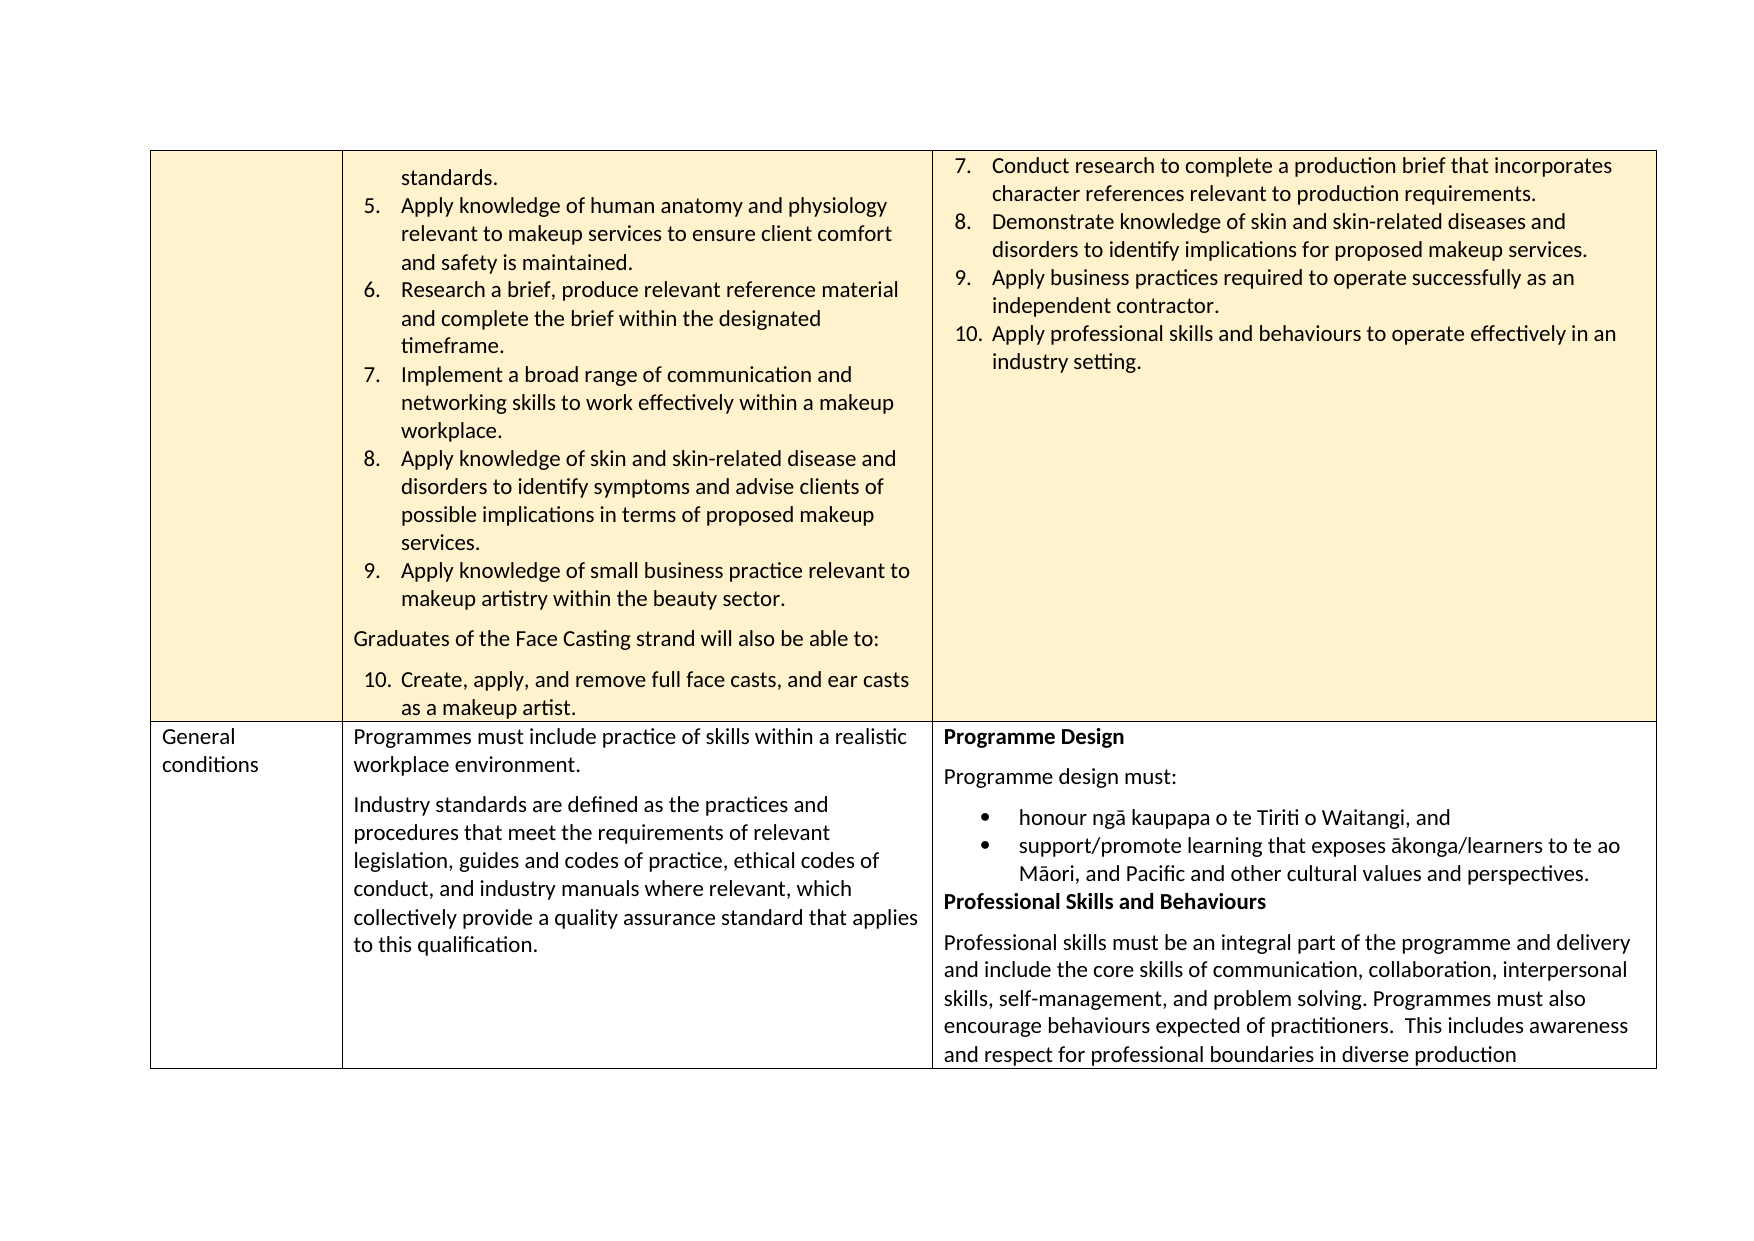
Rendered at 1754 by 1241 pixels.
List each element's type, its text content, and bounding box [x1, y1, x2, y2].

table_cell General conditions [151, 722, 342, 1068]
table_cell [151, 151, 342, 721]
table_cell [933, 151, 1656, 721]
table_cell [343, 151, 932, 721]
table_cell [343, 722, 932, 1068]
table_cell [933, 722, 1656, 1068]
